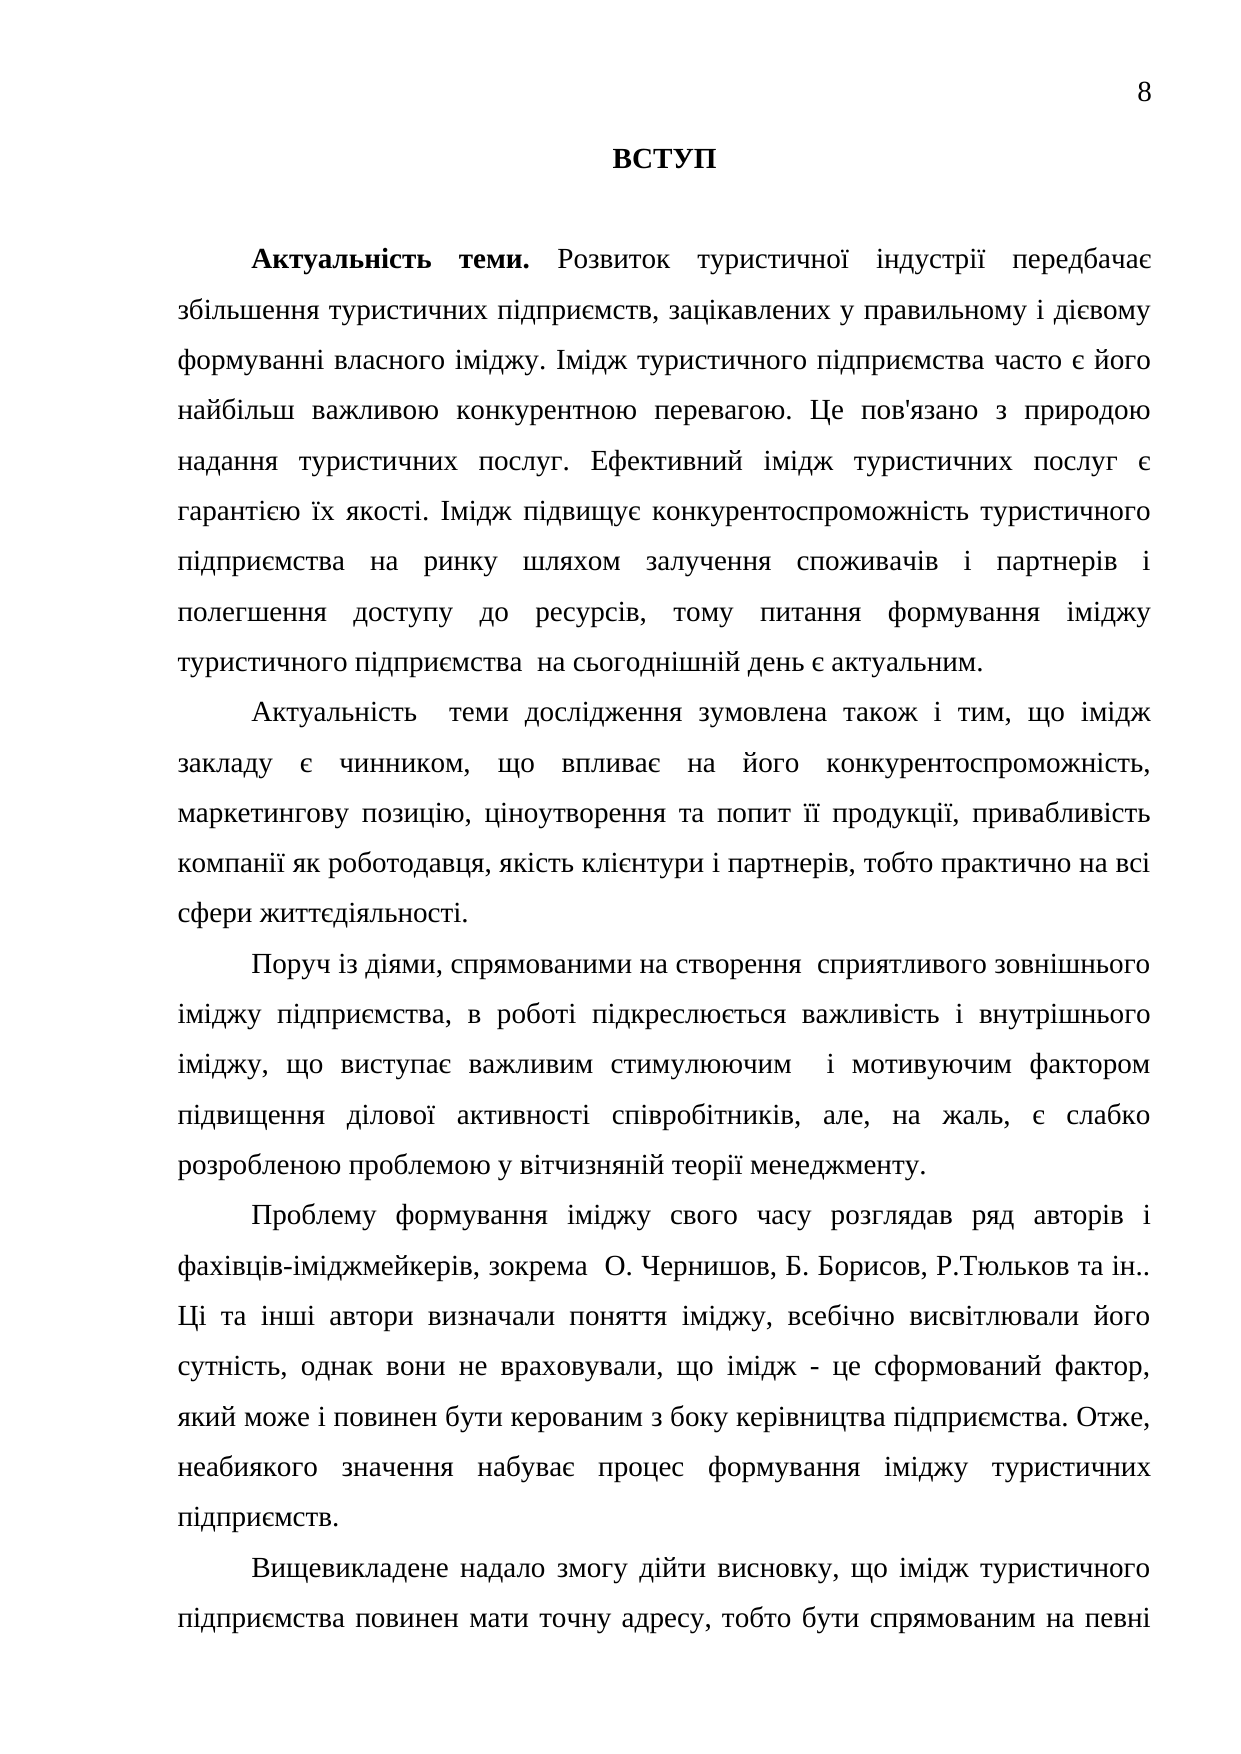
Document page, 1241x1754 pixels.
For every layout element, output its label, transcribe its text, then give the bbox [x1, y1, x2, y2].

text Актуальність теми дослідження зумовлена також і тим, що імідж закладу є чинником, що впливає на його конкурентоспроможність, маркетингову позицію, ціноутворення та попит її продукції, привабливість компанії як роботодавця, якість клієнтури і партнерів, тобто практично на всі сфери життєдіяльності. [177, 694, 1152, 929]
text Актуальність теми. Розвиток туристичної індустрії передбачає збільшення туристичних підприємств, зацікавлених у правильному і дієвому формуванні власного іміджу. Імідж туристичного підприємства часто є його найбільш важливою конкурентною перевагою. Це пов'язано з природою надання туристичних послуг. Ефективний імідж туристичних послуг є гарантією їх якості. Імідж підвищує конкурентоспроможність туристичного підприємства на ринку шляхом залучення споживачів і партнерів і полегшення доступу до ресурсів, тому питання формування іміджу туристичного підприємства на сьогоднішній день є актуальним. [177, 242, 1152, 678]
text Проблему формування іміджу свого часу розглядав ряд авторів і фахівців-іміджмейкерів, зокрема О. Чернишов, Б. Борисов, Р.Тюльков та ін.. Ці та інші автори визначали поняття іміджу, всебічно висвітлювали його сутність, однак вони не враховували, що імідж - це сформований фактор, який може і повинен бути керованим з боку керівництва підприємства. Отже, неабиякого значення набуває процес формування іміджу туристичних підприємств. [177, 1197, 1152, 1533]
text Поруч із діями, спрямованими на створення сприятливого зовнішнього іміджу підприємства, в роботі підкреслюється важливість і внутрішнього іміджу, що виступає важливим стимулюючим і мотивуючим фактором підвищення ділової активності співробітників, але, на жаль, є слабко розробленою проблемою у вітчизняній теорії менеджменту. [177, 946, 1152, 1181]
subtitle ВСТУП [177, 141, 1152, 174]
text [177, 1550, 1152, 1633]
